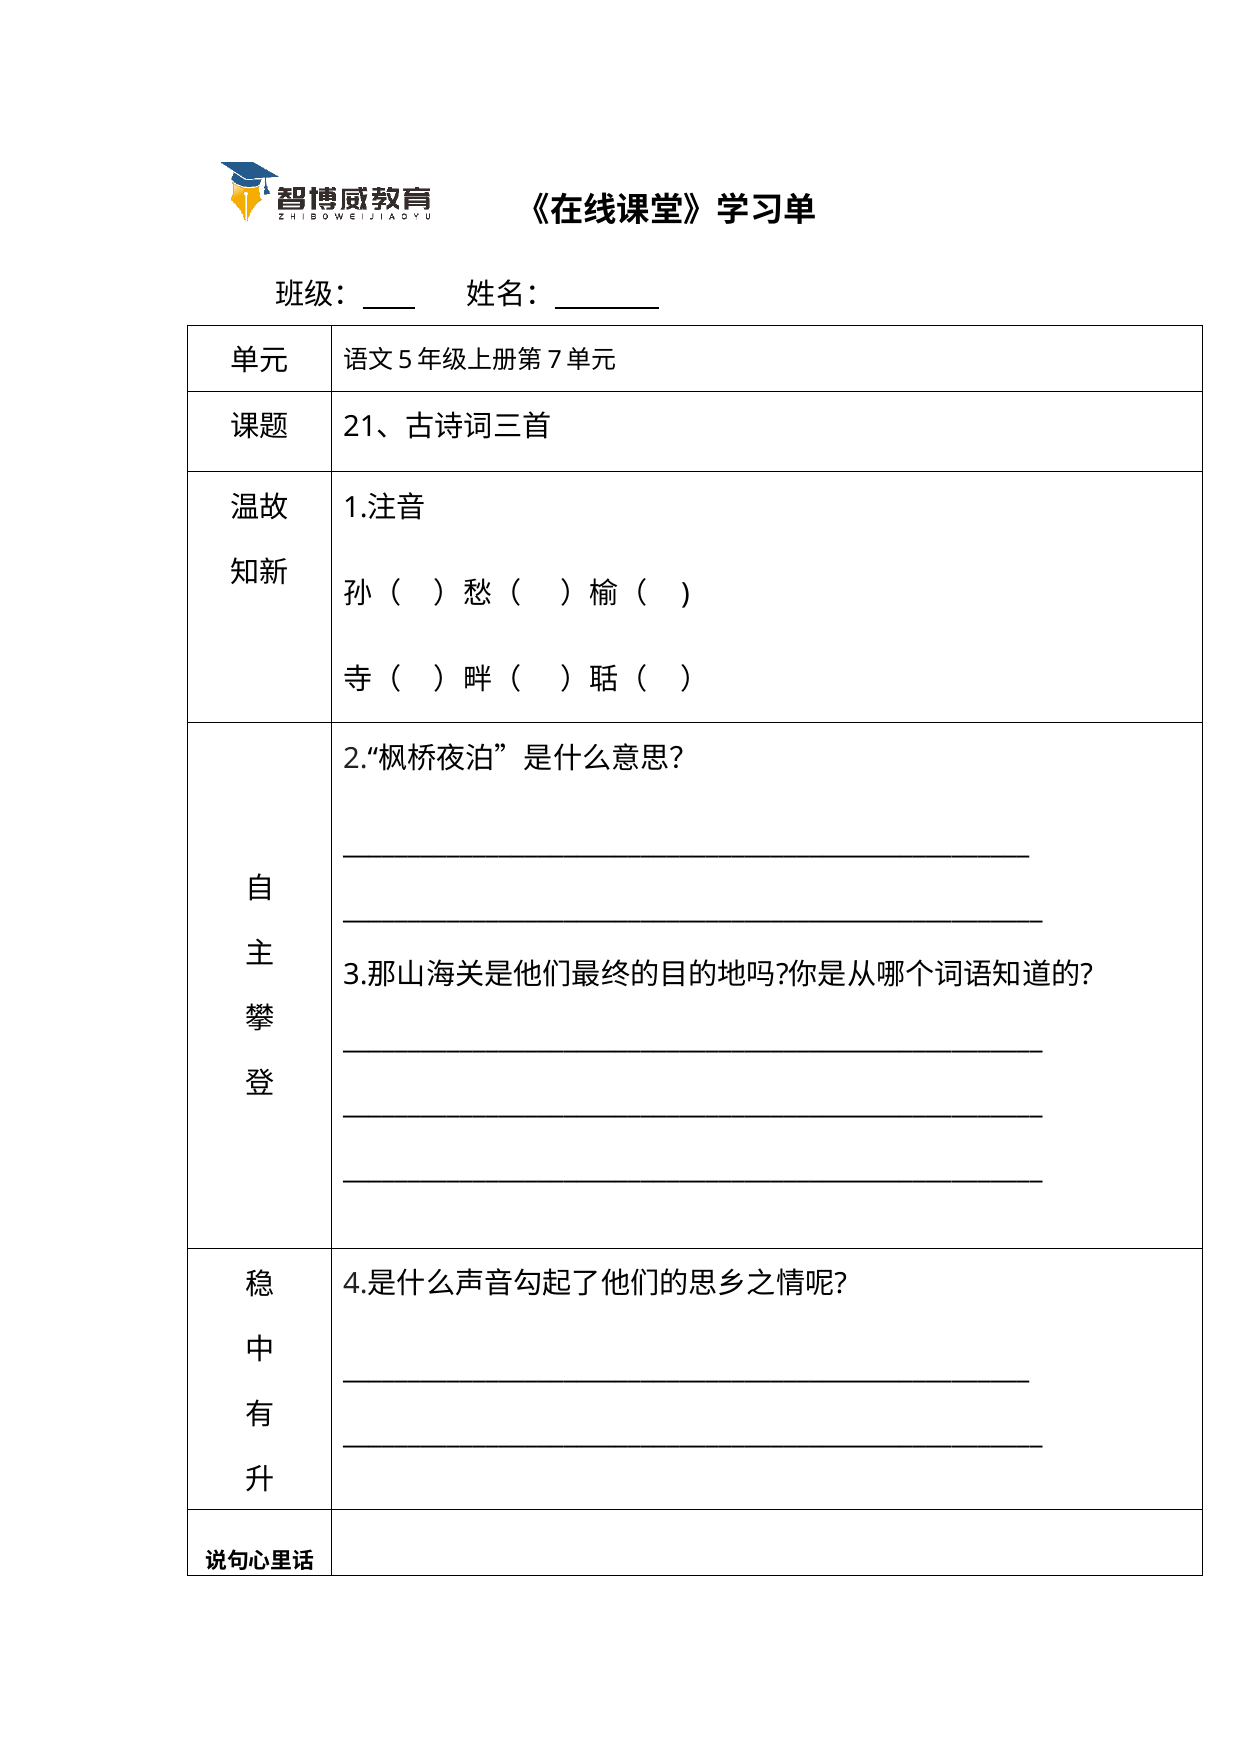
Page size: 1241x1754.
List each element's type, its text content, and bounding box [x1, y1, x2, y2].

table_cell [332, 1510, 1202, 1575]
text 班级： 姓名： [187, 259, 1053, 324]
table_header 单元 [188, 326, 331, 391]
table_cell 自 主 攀 登 [188, 723, 331, 1248]
table_cell 说句心里话 [188, 1510, 331, 1575]
table_cell 4.是什么声音勾起了他们的思乡之情呢? _____________________________________________________ ______________________________________________________ [332, 1249, 1202, 1509]
table_cell 温故 知新 [188, 472, 331, 722]
table_cell 课题 [188, 392, 331, 471]
picture [221, 162, 430, 222]
table_header 语文5年级上册第7单元 [332, 326, 1202, 391]
table_cell 稳 中 有 升 [188, 1249, 331, 1509]
text 《在线课堂》学习单 [187, 162, 1053, 259]
table_cell 2.“枫桥夜泊”是什么意思？ _____________________________________________________ ______________________________________________________ 3.那山海关是他们最终的目的地吗?你是从哪个词语知道的? ______________________________________________________ ______________________________________________________ ______________________________________________________ [332, 723, 1202, 1248]
table_cell 21、古诗词三首 [332, 392, 1202, 471]
table_cell 1.注音 孙（ ）愁（ ）榆（ ) 寺（ ）畔（ ）聒（ ） [332, 472, 1202, 722]
